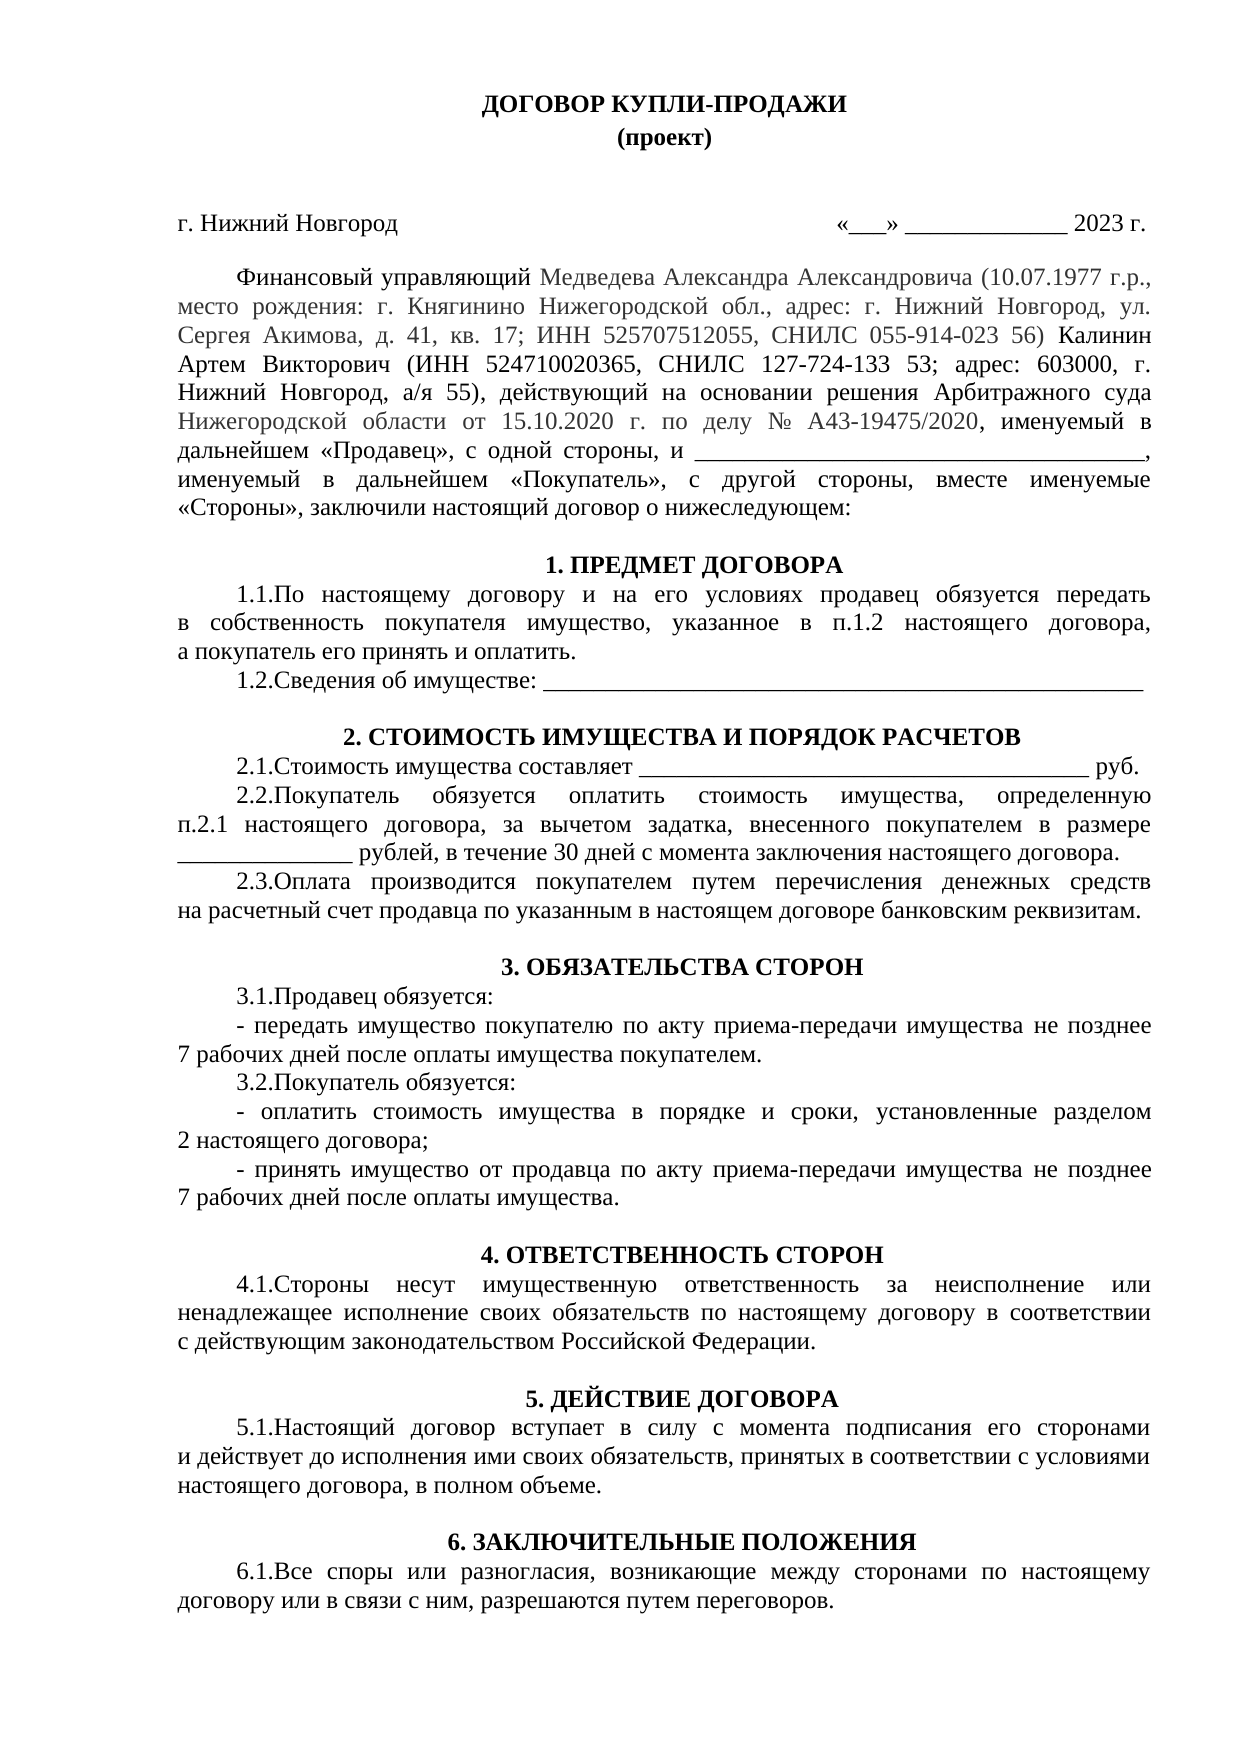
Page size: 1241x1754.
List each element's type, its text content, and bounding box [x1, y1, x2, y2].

text 3.2.Покупатель обязуется: [177, 1067, 1152, 1096]
text ДОГОВОР КУПЛИ-ПРОДАЖИ [177, 89, 1152, 117]
text 1.2.Сведения об имуществе: ________________________________________________ [177, 665, 1152, 694]
text 2.1.Стоимость имущества составляет ____________________________________ руб. [177, 751, 1152, 780]
text (проект) [177, 122, 1152, 150]
text - оплатить стоимость имущества в порядке и сроки, установленные разделом 2 настоящего договора; [177, 1096, 1152, 1154]
text Финансовый управляющий Медведева Александра Александровича (10.07.1977 г.р., место рождения: г. Княгинино Нижегородской обл., адрес: г. Нижний Новгород, ул. Сергея Акимова, д. 41, кв. 17; ИНН 525707512055, СНИЛС 055-914-023 56) Калинин Артем Викторович (ИНН 524710020365, СНИЛС 127-724-133 53; адрес: 603000, г. Нижний Новгород, а/я 55), действующий на основании решения Арбитражного суда Нижегородской области от 15.10.2020 г. по делу № А43-19475/2020, именуемый в дальнейшем «Продавец», с одной стороны, и ____________________________________, именуемый в дальнейшем «Покупатель», с другой стороны, вместе именуемые «Стороны», заключили настоящий договор о нижеследующем: [177, 262, 1152, 521]
text г. Нижний Новгород «___» _____________ 2023 г. [177, 208, 1152, 237]
text 2. СТОИМОСТЬ ИМУЩЕСТВА И ПОРЯДОК РАСЧЕТОВ [177, 722, 1152, 751]
text 2.3.Оплата производится покупателем путем перечисления денежных средств на расчетный счет продавца по указанным в настоящем договоре банковским реквизитам. [177, 866, 1152, 924]
text 5. ДЕЙСТВИЕ ДОГОВОРА [177, 1384, 1152, 1412]
text 1. ПРЕДМЕТ ДОГОВОРА [177, 550, 1152, 579]
text 1.1.По настоящему договору и на его условиях продавец обязуется передать в собственность покупателя имущество, указанное в п.1.2 настоящего договора, а покупатель его принять и оплатить. [177, 579, 1152, 665]
text 5.1.Настоящий договор вступает в силу с момента подписания его сторонами и действует до исполнения ими своих обязательств, принятых в соответствии с условиями настоящего договора, в полном объеме. [177, 1412, 1152, 1499]
text 4. ОТВЕТСТВЕННОСТЬ СТОРОН [177, 1240, 1152, 1269]
text 4.1.Стороны несут имущественную ответственность за неисполнение или ненадлежащее исполнение своих обязательств по настоящему договору в соответствии с действующим законодательством Российской Федерации. [177, 1269, 1152, 1355]
text 6. ЗАКЛЮЧИТЕЛЬНЫЕ ПОЛОЖЕНИЯ [177, 1527, 1152, 1556]
text 6.1.Все споры или разногласия, возникающие между сторонами по настоящему договору или в связи с ним, разрешаются путем переговоров. [177, 1556, 1152, 1614]
text - принять имущество от продавца по акту приема-передачи имущества не позднее 7 рабочих дней после оплаты имущества. [177, 1154, 1152, 1211]
text 2.2.Покупатель обязуется оплатить стоимость имущества, определенную п.2.1 настоящего договора, за вычетом задатка, внесенного покупателем в размере ______________ рублей, в течение 30 дней с момента заключения настоящего договора. [177, 780, 1152, 866]
text - передать имущество покупателю по акту приема-передачи имущества не позднее 7 рабочих дней после оплаты имущества покупателем. [177, 1010, 1152, 1067]
text 3. ОБЯЗАТЕЛЬСТВА СТОРОН [177, 952, 1152, 981]
text 3.1.Продавец обязуется: [177, 981, 1152, 1010]
